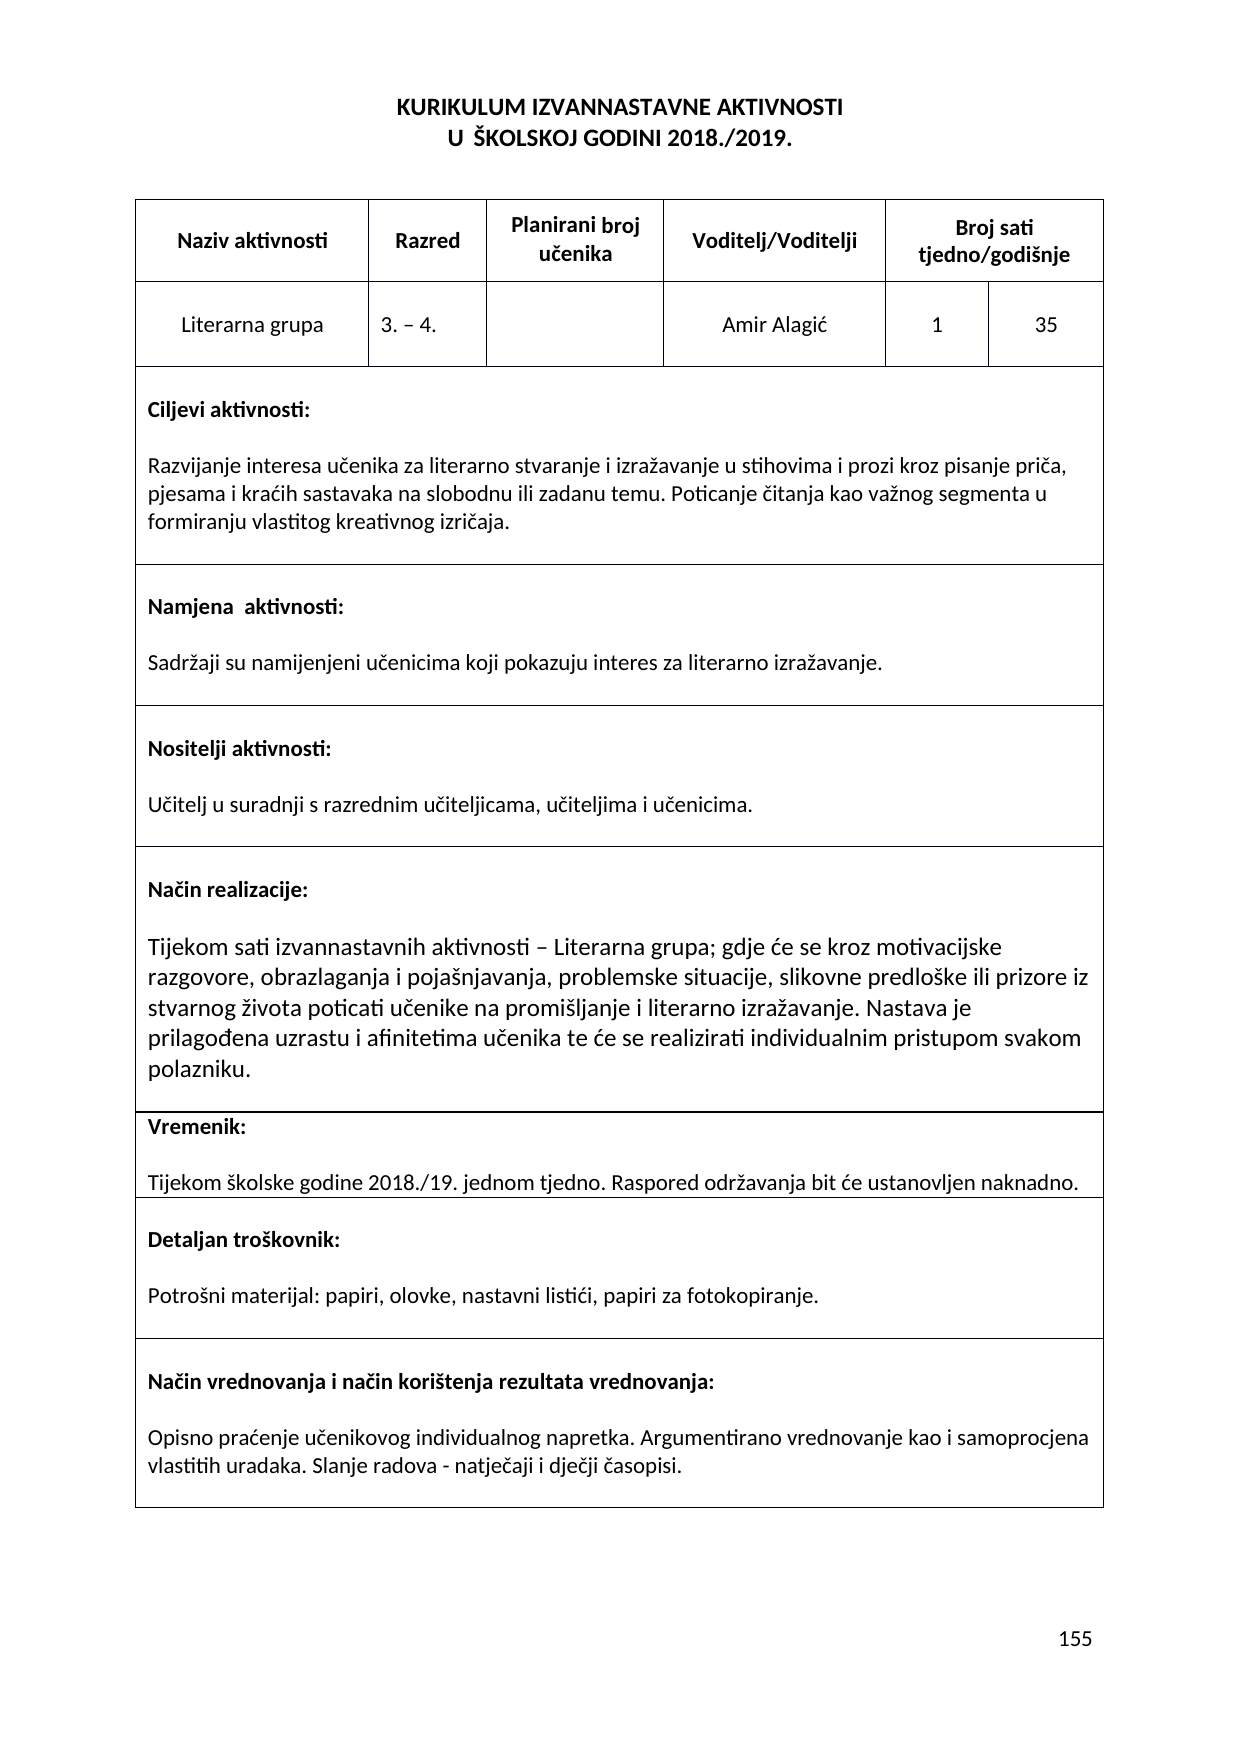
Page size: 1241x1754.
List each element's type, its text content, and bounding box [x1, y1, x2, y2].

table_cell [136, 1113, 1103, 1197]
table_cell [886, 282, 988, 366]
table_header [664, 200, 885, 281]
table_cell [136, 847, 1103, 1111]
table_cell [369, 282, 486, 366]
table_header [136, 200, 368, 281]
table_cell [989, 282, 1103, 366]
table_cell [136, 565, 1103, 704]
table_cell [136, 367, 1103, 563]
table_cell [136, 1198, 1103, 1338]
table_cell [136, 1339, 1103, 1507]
text KURIKULUM IZVANNASTAVNE AKTIVNOSTI [148, 91, 1093, 122]
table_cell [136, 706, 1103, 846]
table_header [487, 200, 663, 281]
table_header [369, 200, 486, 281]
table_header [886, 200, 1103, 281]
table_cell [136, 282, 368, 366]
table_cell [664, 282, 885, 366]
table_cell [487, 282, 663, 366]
text U ŠKOLSKOJ GODINI 2018./2019. [148, 122, 1093, 152]
